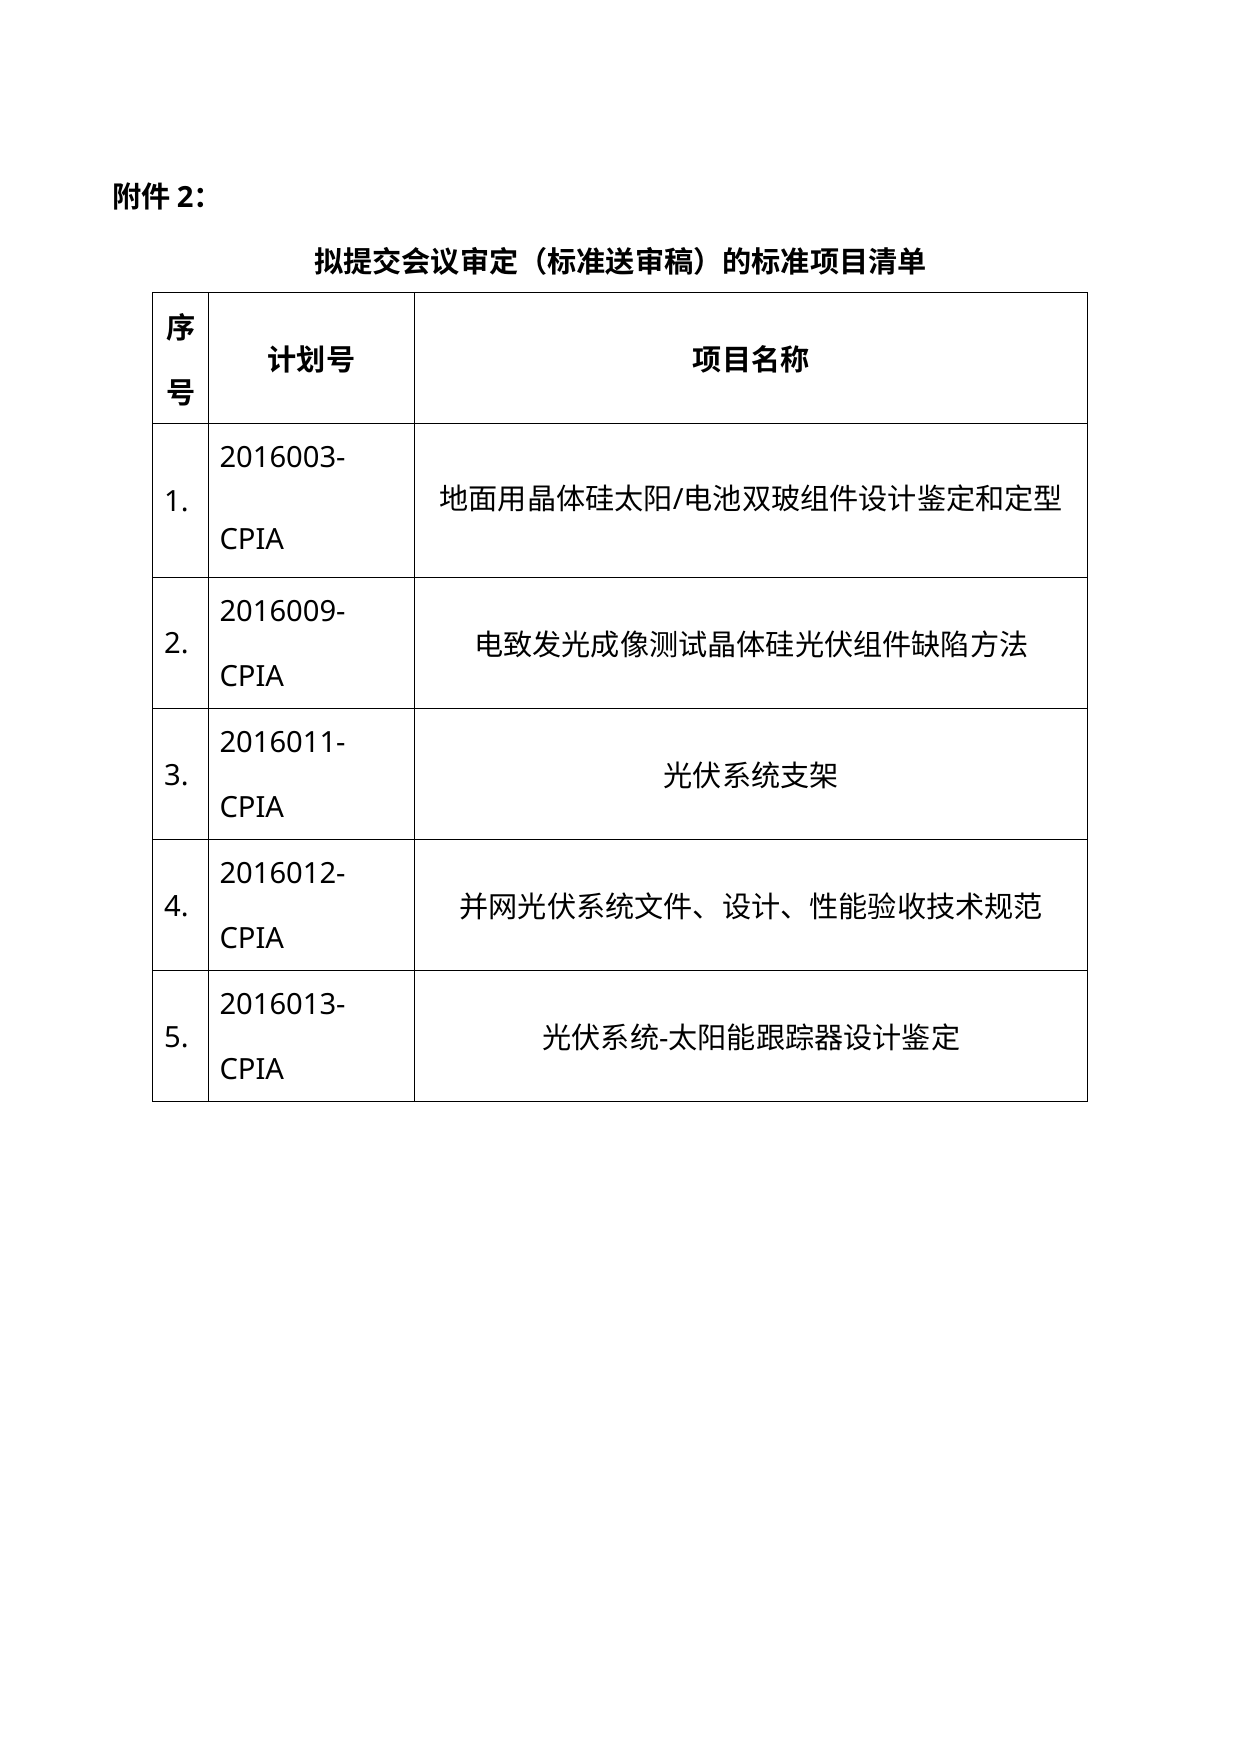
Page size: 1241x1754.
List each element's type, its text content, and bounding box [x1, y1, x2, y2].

table_cell 并网光伏系统文件、设计、性能验收技术规范 [415, 840, 1087, 970]
text 拟提交会议审定（标准送审稿）的标准项目清单 [112, 227, 1128, 292]
table_cell 2016013-CPIA [209, 971, 414, 1101]
table_cell [153, 578, 208, 708]
table_cell 2016009-CPIA [209, 578, 414, 708]
table_cell 地面用晶体硅太阳/电池双玻组件设计鉴定和定型 [415, 424, 1087, 577]
table_cell 光伏系统支架 [415, 709, 1087, 839]
table_cell [153, 840, 208, 970]
table_header 项目名称 [415, 293, 1087, 423]
table_cell 2016012-CPIA [209, 840, 414, 970]
table_cell 2016003-CPIA [209, 424, 414, 577]
table_cell [153, 709, 208, 839]
table_cell [153, 971, 208, 1101]
text 附件2： [112, 162, 1128, 227]
table_header 序号 [153, 293, 208, 423]
table_cell 光伏系统-太阳能跟踪器设计鉴定 [415, 971, 1087, 1101]
table_cell [153, 424, 208, 577]
table_cell 2016011-CPIA [209, 709, 414, 839]
table_header 计划号 [209, 293, 414, 423]
table_cell 电致发光成像测试晶体硅光伏组件缺陷方法 [415, 578, 1087, 708]
